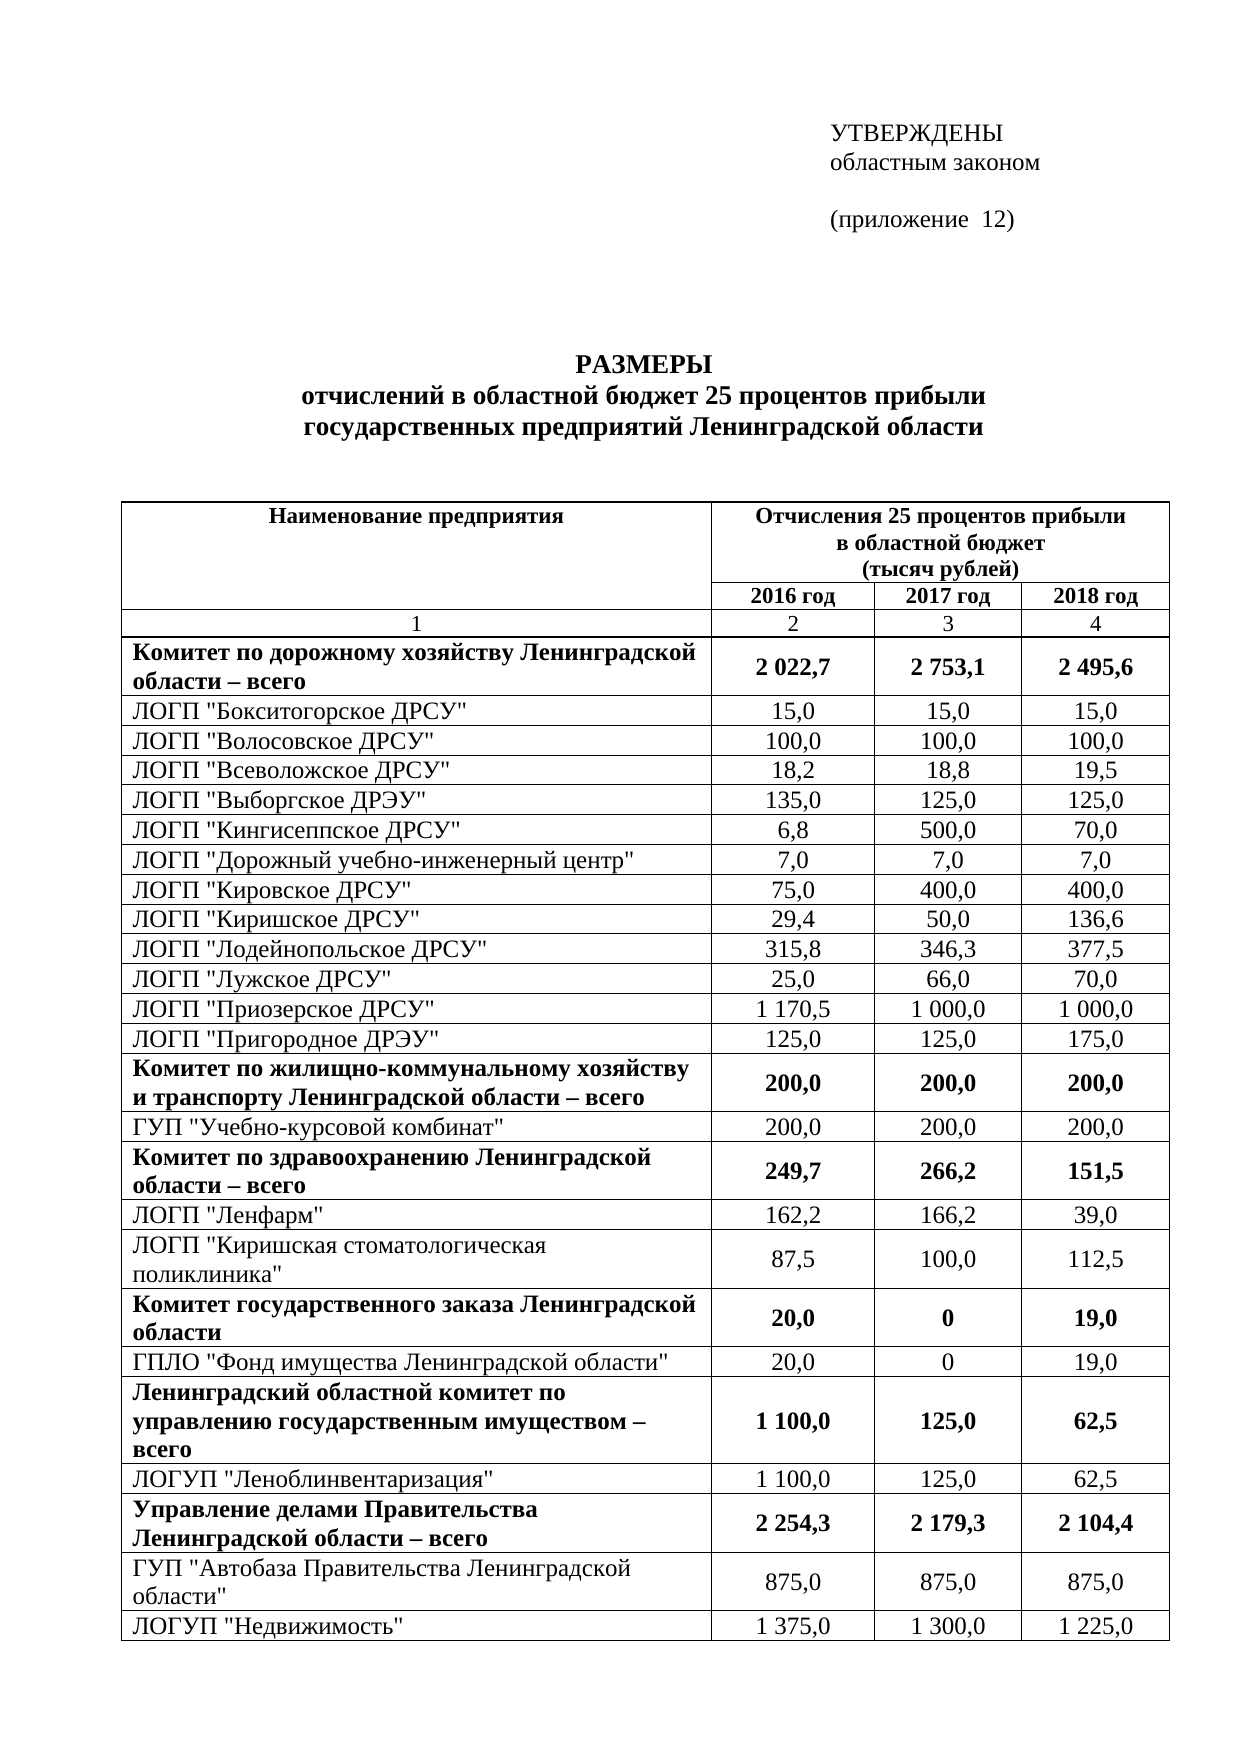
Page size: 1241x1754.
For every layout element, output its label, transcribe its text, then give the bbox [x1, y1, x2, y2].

table_cell 200,0 [712, 1112, 874, 1141]
table_cell 20,0 [712, 1289, 874, 1346]
table_cell 1 100,0 [712, 1377, 874, 1463]
table_cell 18,8 [875, 756, 1021, 784]
table_cell ЛОГП "Кировское ДРСУ" [122, 875, 711, 903]
text РАЗМЕРЫ [136, 348, 1152, 379]
table_cell 2017 год [875, 583, 1021, 609]
table_header Наименование предприятия [122, 503, 711, 609]
table_cell 175,0 [1022, 1024, 1169, 1052]
table_cell Комитет по здравоохранению Ленинградской области – всего [122, 1142, 711, 1199]
table_cell 2018 год [1022, 583, 1169, 609]
table_cell ЛОГП "Лодейнопольское ДРСУ" [122, 934, 711, 963]
table_cell Комитет государственного заказа Ленинградской области [122, 1289, 711, 1346]
table_cell ЛОГП "Всеволожское ДРСУ" [122, 756, 711, 784]
table_cell ЛОГП "Кингисеппское ДРСУ" [122, 815, 711, 844]
table_cell 135,0 [712, 785, 874, 814]
table_cell 2 104,4 [1022, 1494, 1169, 1552]
table_cell 125,0 [875, 1464, 1021, 1493]
table_cell 7,0 [712, 845, 874, 874]
table_cell 400,0 [1022, 875, 1169, 903]
table_cell 66,0 [875, 964, 1021, 993]
table_cell 2016 год [712, 583, 874, 609]
table_cell 875,0 [875, 1553, 1021, 1610]
table_cell ЛОГП "Лужское ДРСУ" [122, 964, 711, 993]
table_cell 125,0 [875, 785, 1021, 814]
table_cell 15,0 [1022, 696, 1169, 725]
table_cell Ленинградский областной комитет по управлению государственным имуществом – всего [122, 1377, 711, 1463]
table_cell 20,0 [712, 1347, 874, 1376]
table_cell 18,2 [712, 756, 874, 784]
table_cell 0 [875, 1347, 1021, 1376]
text областным законом [830, 147, 1152, 176]
table_cell 87,5 [712, 1230, 874, 1288]
table_cell 15,0 [875, 696, 1021, 725]
table_cell 200,0 [875, 1112, 1021, 1141]
table_cell 7,0 [875, 845, 1021, 874]
table_cell 2 753,1 [875, 638, 1021, 695]
table_cell 162,2 [712, 1200, 874, 1229]
table_cell 19,0 [1022, 1347, 1169, 1376]
table_cell 100,0 [875, 726, 1021, 754]
text отчислений в областной бюджет 25 процентов прибыли [136, 379, 1152, 410]
text государственных предприятий Ленинградской области [136, 410, 1152, 442]
table_cell 25,0 [712, 964, 874, 993]
table_cell ЛОГУП "Недвижимость" [122, 1611, 711, 1640]
table_cell ГУП "Учебно-курсовой комбинат" [122, 1112, 711, 1141]
table_cell 1 [122, 610, 711, 636]
table_cell 75,0 [712, 875, 874, 903]
text (приложение 12) [830, 204, 1152, 233]
table_cell 1 300,0 [875, 1611, 1021, 1640]
table_cell 136,6 [1022, 905, 1169, 933]
table_cell 6,8 [712, 815, 874, 844]
table_cell ЛОГП "Пригородное ДРЭУ" [122, 1024, 711, 1052]
table_cell Управление делами Правительства Ленинградской области – всего [122, 1494, 711, 1552]
table_cell 200,0 [1022, 1054, 1169, 1111]
table_cell 166,2 [875, 1200, 1021, 1229]
table_cell 70,0 [1022, 964, 1169, 993]
table_cell 500,0 [875, 815, 1021, 844]
table_cell 125,0 [712, 1024, 874, 1052]
table_cell 62,5 [1022, 1464, 1169, 1493]
table_cell 266,2 [875, 1142, 1021, 1199]
table_cell 200,0 [712, 1054, 874, 1111]
table_cell 249,7 [712, 1142, 874, 1199]
table_cell 2 254,3 [712, 1494, 874, 1552]
table_cell 125,0 [1022, 785, 1169, 814]
table_cell 151,5 [1022, 1142, 1169, 1199]
table_cell 3 [875, 610, 1021, 636]
table_cell ЛОГП "Дорожный учебно-инженерный центр" [122, 845, 711, 874]
table_cell 29,4 [712, 905, 874, 933]
table_cell Комитет по жилищно-коммунальному хозяйству и транспорту Ленинградской области – всего [122, 1054, 711, 1111]
table_cell ЛОГП "Выборгское ДРЭУ" [122, 785, 711, 814]
table_cell 200,0 [1022, 1112, 1169, 1141]
table_cell 19,0 [1022, 1289, 1169, 1346]
table_cell ЛОГУП "Леноблинвентаризация" [122, 1464, 711, 1493]
table_cell 50,0 [875, 905, 1021, 933]
table_cell 125,0 [875, 1377, 1021, 1463]
table_cell 125,0 [875, 1024, 1021, 1052]
text УТВЕРЖДЕНЫ [830, 118, 1152, 147]
table_cell 2 [712, 610, 874, 636]
table_cell ГУП "Автобаза Правительства Ленинградской области" [122, 1553, 711, 1610]
table_cell 7,0 [1022, 845, 1169, 874]
table_cell 200,0 [875, 1054, 1021, 1111]
table_cell 39,0 [1022, 1200, 1169, 1229]
table_cell 377,5 [1022, 934, 1169, 963]
table_cell 1 000,0 [875, 994, 1021, 1023]
table_cell 70,0 [1022, 815, 1169, 844]
table_cell 112,5 [1022, 1230, 1169, 1288]
table_cell ЛОГП "Киришская стоматологическая поликлиника" [122, 1230, 711, 1288]
table_cell ГПЛО "Фонд имущества Ленинградской области" [122, 1347, 711, 1376]
table_cell 100,0 [712, 726, 874, 754]
table_cell ЛОГП "Волосовское ДРСУ" [122, 726, 711, 754]
table_cell 1 225,0 [1022, 1611, 1169, 1640]
table_cell Комитет по дорожному хозяйству Ленинградской области – всего [122, 638, 711, 695]
table_cell 2 495,6 [1022, 638, 1169, 695]
table_cell 62,5 [1022, 1377, 1169, 1463]
table_cell 2 179,3 [875, 1494, 1021, 1552]
table_cell 0 [875, 1289, 1021, 1346]
table_cell 400,0 [875, 875, 1021, 903]
table_cell 875,0 [1022, 1553, 1169, 1610]
table_cell ЛОГП "Киришское ДРСУ" [122, 905, 711, 933]
table_cell 15,0 [712, 696, 874, 725]
table_cell ЛОГП "Приозерское ДРСУ" [122, 994, 711, 1023]
table_cell 1 000,0 [1022, 994, 1169, 1023]
table_header Отчисления 25 процентов прибыли в областной бюджет (тысяч рублей) [712, 503, 1169, 582]
table_cell 346,3 [875, 934, 1021, 963]
table_cell 19,5 [1022, 756, 1169, 784]
table_cell 1 100,0 [712, 1464, 874, 1493]
table_cell 2 022,7 [712, 638, 874, 695]
table_cell 1 170,5 [712, 994, 874, 1023]
table_cell 315,8 [712, 934, 874, 963]
table_cell ЛОГП "Бокситогорское ДРСУ" [122, 696, 711, 725]
table_cell 100,0 [875, 1230, 1021, 1288]
table_cell 1 375,0 [712, 1611, 874, 1640]
table_cell 4 [1022, 610, 1169, 636]
table_cell 875,0 [712, 1553, 874, 1610]
table_cell 100,0 [1022, 726, 1169, 754]
table_cell ЛОГП "Ленфарм" [122, 1200, 711, 1229]
